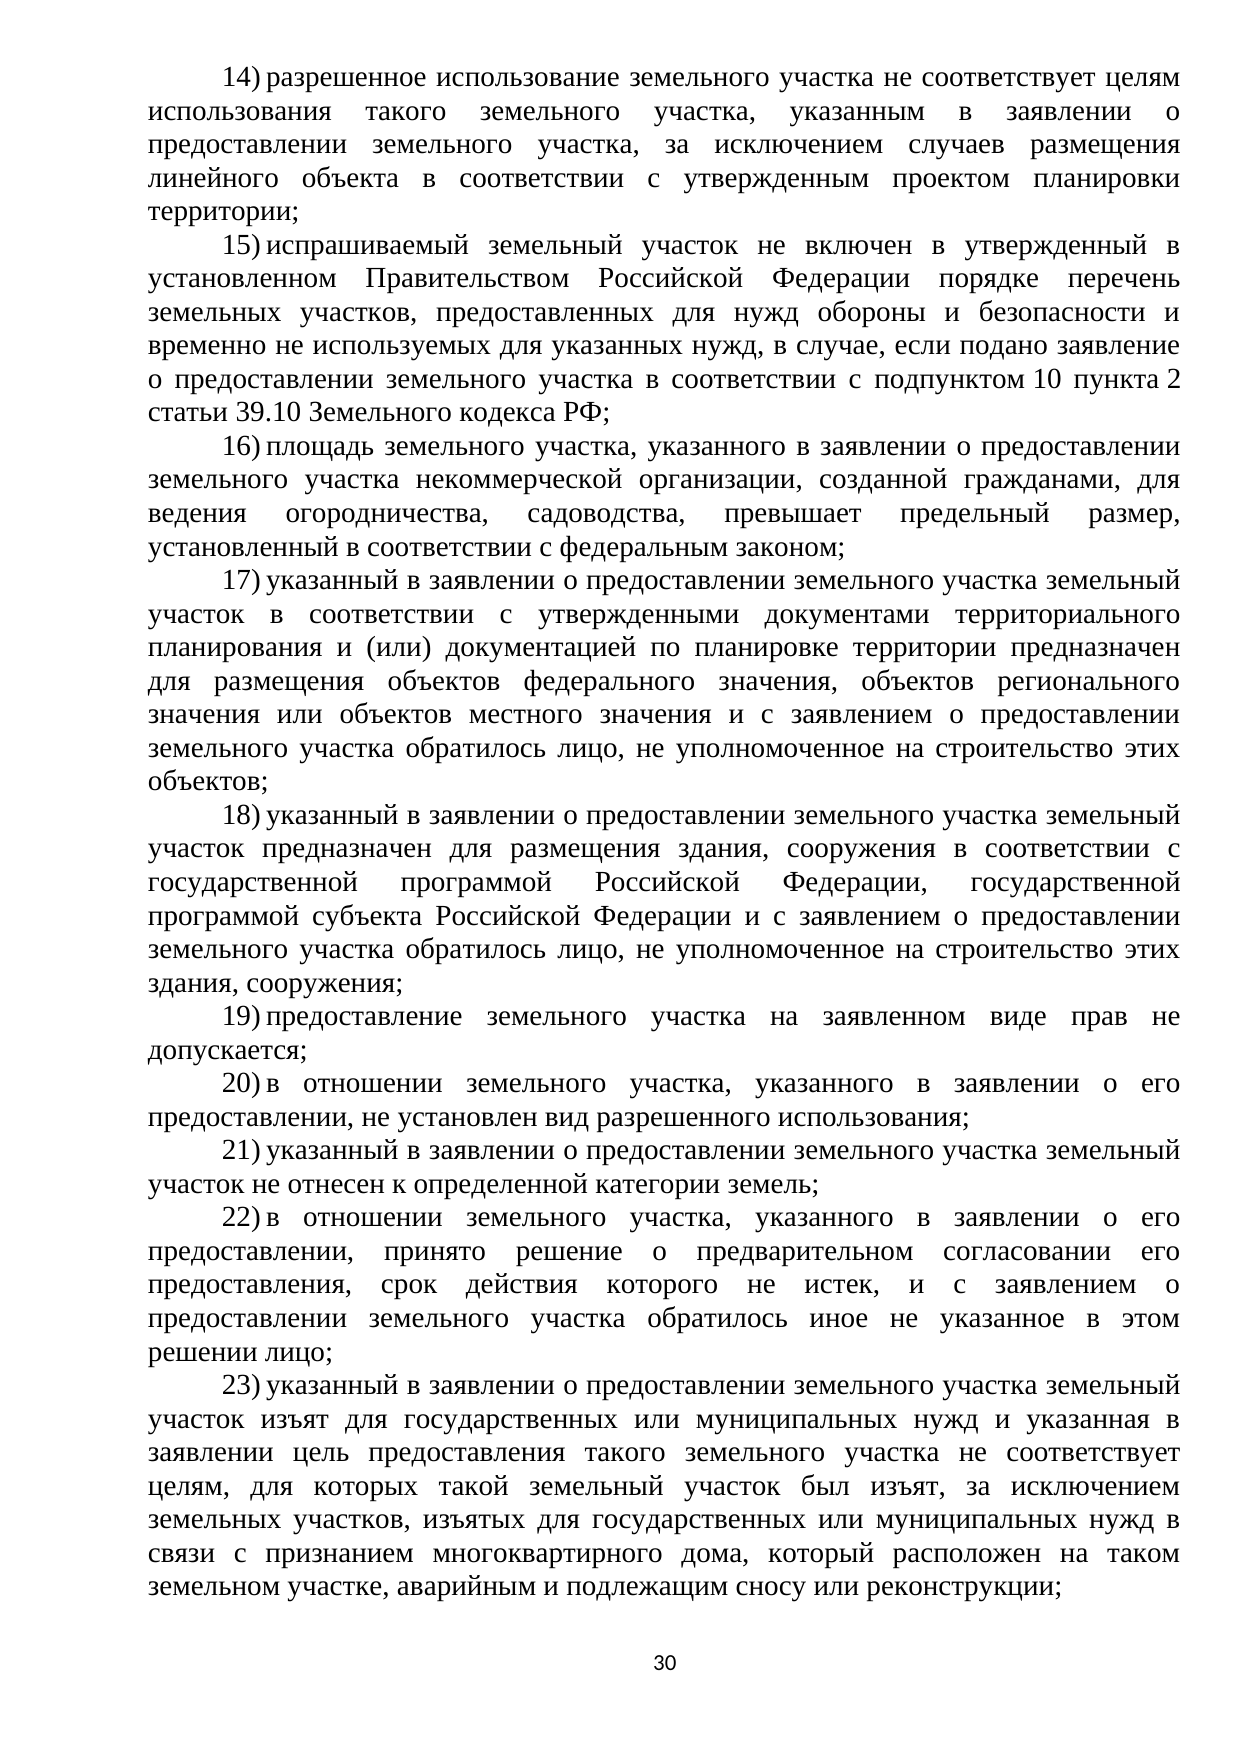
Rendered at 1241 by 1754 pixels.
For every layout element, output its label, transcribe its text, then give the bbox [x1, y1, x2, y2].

list площадь земельного участка, указанного в заявлении о предоставлении земельного участка некоммерческой организации, созданной гражданами, для ведения огородничества, садоводства, превышает предельный размер, установленный в соответствии с федеральным законом; [148, 428, 1181, 562]
list указанный в заявлении о предоставлении земельного участка земельный участок предназначен для размещения здания, сооружения в соответствии с государственной программой Российской Федерации, государственной программой субъекта Российской Федерации и с заявлением о предоставлении земельного участка обратилось лицо, не уполномоченное на строительство этих здания, сооружения; [148, 797, 1181, 998]
list в отношении земельного участка, указанного в заявлении о его предоставлении, не установлен вид разрешенного использования; [148, 1065, 1181, 1132]
list указанный в заявлении о предоставлении земельного участка земельный участок изъят для государственных или муниципальных нужд и указанная в заявлении цель предоставления такого земельного участка не соответствует целям, для которых такой земельный участок был изъят, за исключением земельных участков, изъятых для государственных или муниципальных нужд в связи с признанием многоквартирного дома, который расположен на таком земельном участке, аварийным и подлежащим сносу или реконструкции; [148, 1367, 1181, 1602]
list разрешенное использование земельного участка не соответствует целям использования такого земельного участка, указанным в заявлении о предоставлении земельного участка, за исключением случаев размещения линейного объекта в соответствии с утвержденным проектом планировки территории; [148, 59, 1181, 227]
list указанный в заявлении о предоставлении земельного участка земельный участок не отнесен к определенной категории земель; [148, 1132, 1181, 1199]
list указанный в заявлении о предоставлении земельного участка земельный участок в соответствии с утвержденными документами территориального планирования и (или) документацией по планировке территории предназначен для размещения объектов федерального значения, объектов регионального значения или объектов местного значения и с заявлением о предоставлении земельного участка обратилось лицо, не уполномоченное на строительство этих объектов; [148, 562, 1181, 797]
list в отношении земельного участка, указанного в заявлении о его предоставлении, принято решение о предварительном согласовании его предоставления, срок действия которого не истек, и с заявлением о предоставлении земельного участка обратилось иное не указанное в этом решении лицо; [148, 1199, 1181, 1367]
list испрашиваемый земельный участок не включен в утвержденный в установленном Правительством Российской Федерации порядке перечень земельных участков, предоставленных для нужд обороны и безопасности и временно не используемых для указанных нужд, в случае, если подано заявление о предоставлении земельного участка в соответствии с подпунктом 10 пункта 2 статьи 39.10 Земельного кодекса РФ; [148, 227, 1181, 428]
list предоставление земельного участка на заявленном виде прав не допускается; [148, 998, 1181, 1065]
